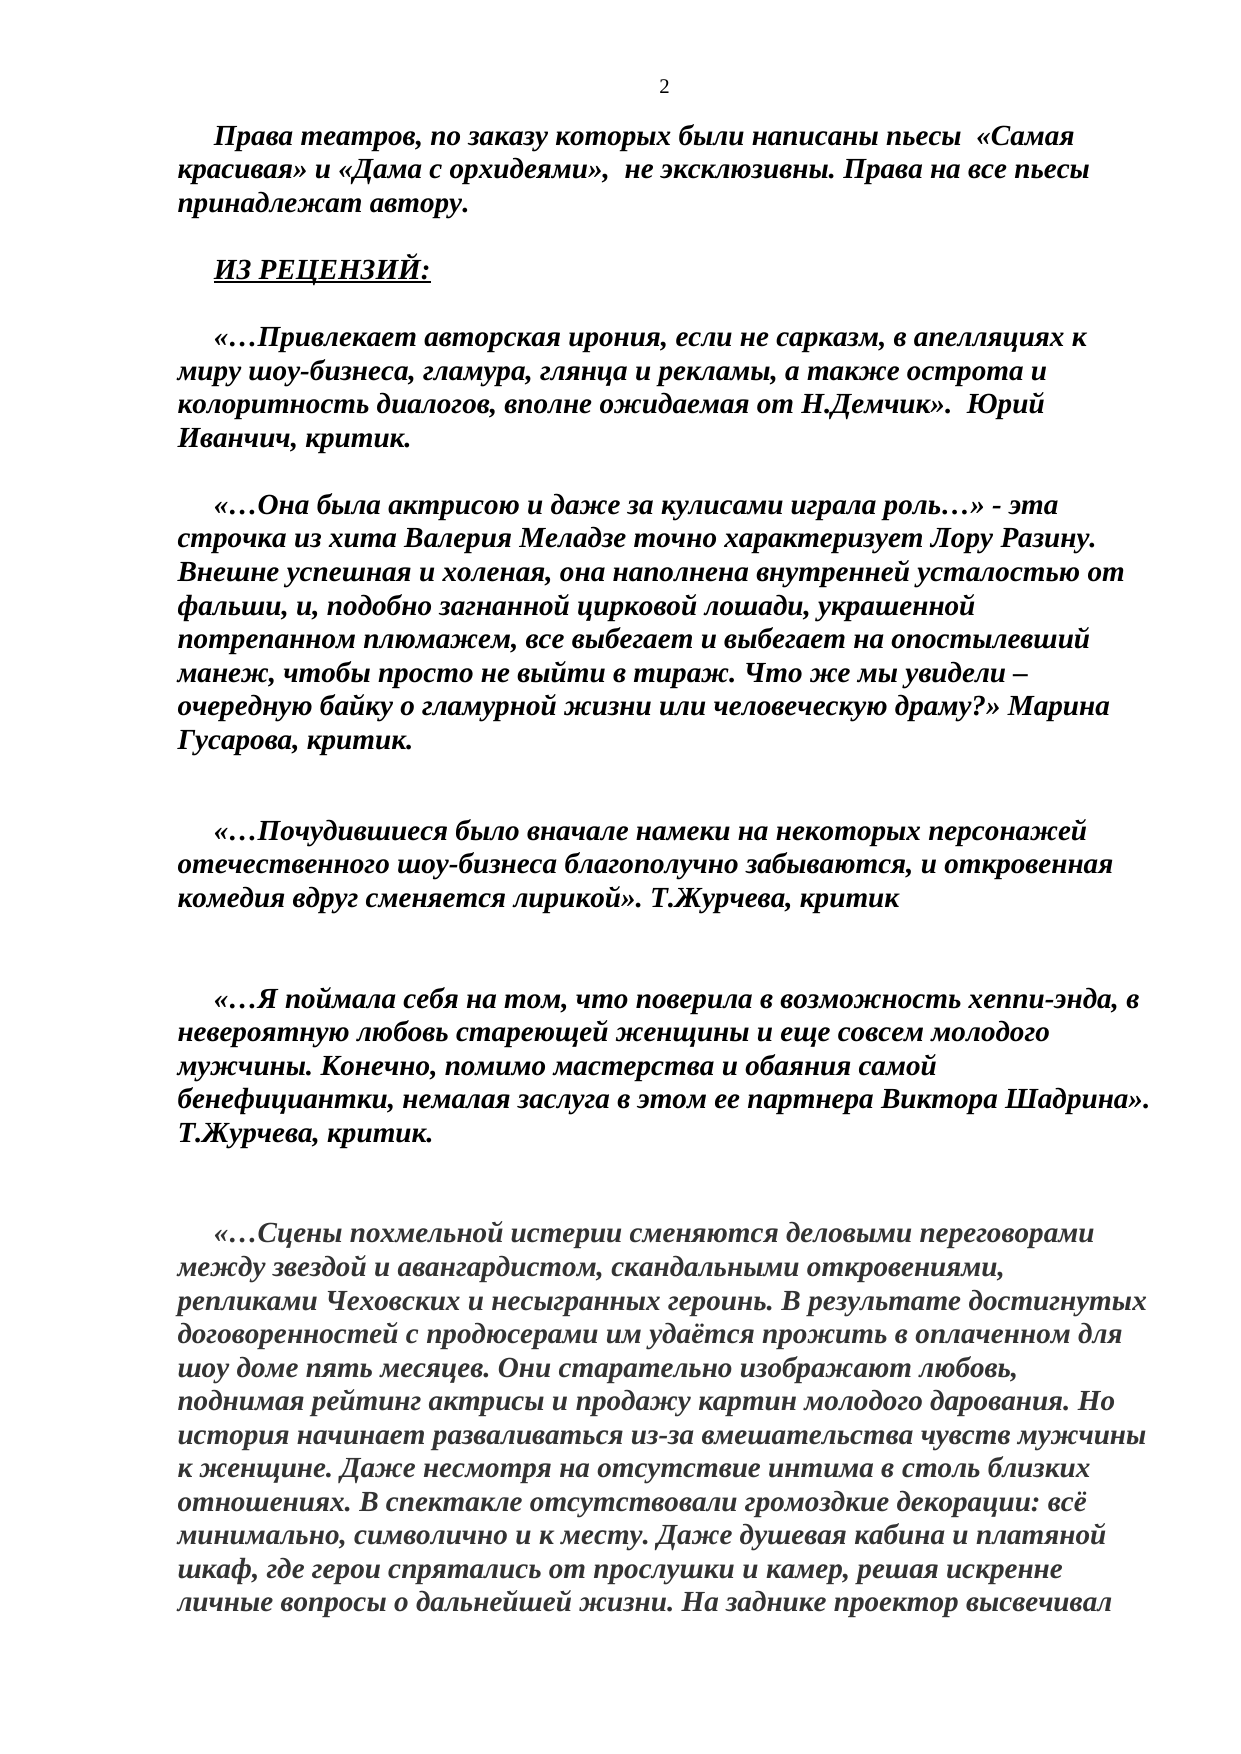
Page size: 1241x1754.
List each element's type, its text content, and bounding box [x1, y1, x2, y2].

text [177, 1216, 1152, 1618]
text «…Она была актрисою и даже за кулисами играла роль…» - эта строчка из хита Валерия Меладзе точно характеризует Лору Разину. Внешне успешная и холеная, она наполнена внутренней усталостью от фальши, и, подобно загнанной цирковой лошади, украшенной потрепанном плюмажем, все выбегает и выбегает на опостылевший манеж, чтобы просто не выйти в тираж. Что же мы увидели – очередную байку о гламурной жизни или человеческую драму?» Марина Гусарова, критик. [177, 487, 1152, 755]
text ИЗ РЕЦЕНЗИЙ: [177, 252, 1152, 286]
text Права театров, по заказу которых были написаны пьесы «Самая красивая» и «Дама с орхидеями», не эксклюзивны. Права на все пьесы принадлежат автору. [177, 118, 1152, 219]
text «…Привлекает авторская ирония, если не сарказм, в апелляциях к миру шоу-бизнеса, гламура, глянца и рекламы, а также острота и колоритность диалогов, вполне ожидаемая от Н.Демчик». Юрий Иванчич, критик. [177, 319, 1152, 453]
text «…Я поймала себя на том, что поверила в возможность хеппи-энда, в невероятную любовь стареющей женщины и еще совсем молодого мужчины. Конечно, помимо мастерства и обаяния самой бенефициантки, немалая заслуга в этом ее партнера Виктора Шадрина». Т.Журчева, критик. [177, 981, 1152, 1148]
text «…Почудившиеся было вначале намеки на некоторых персонажей отечественного шоу-бизнеса благополучно забываются, и откровенная комедия вдруг сменяется лирикой». Т.Журчева, критик [177, 813, 1152, 914]
